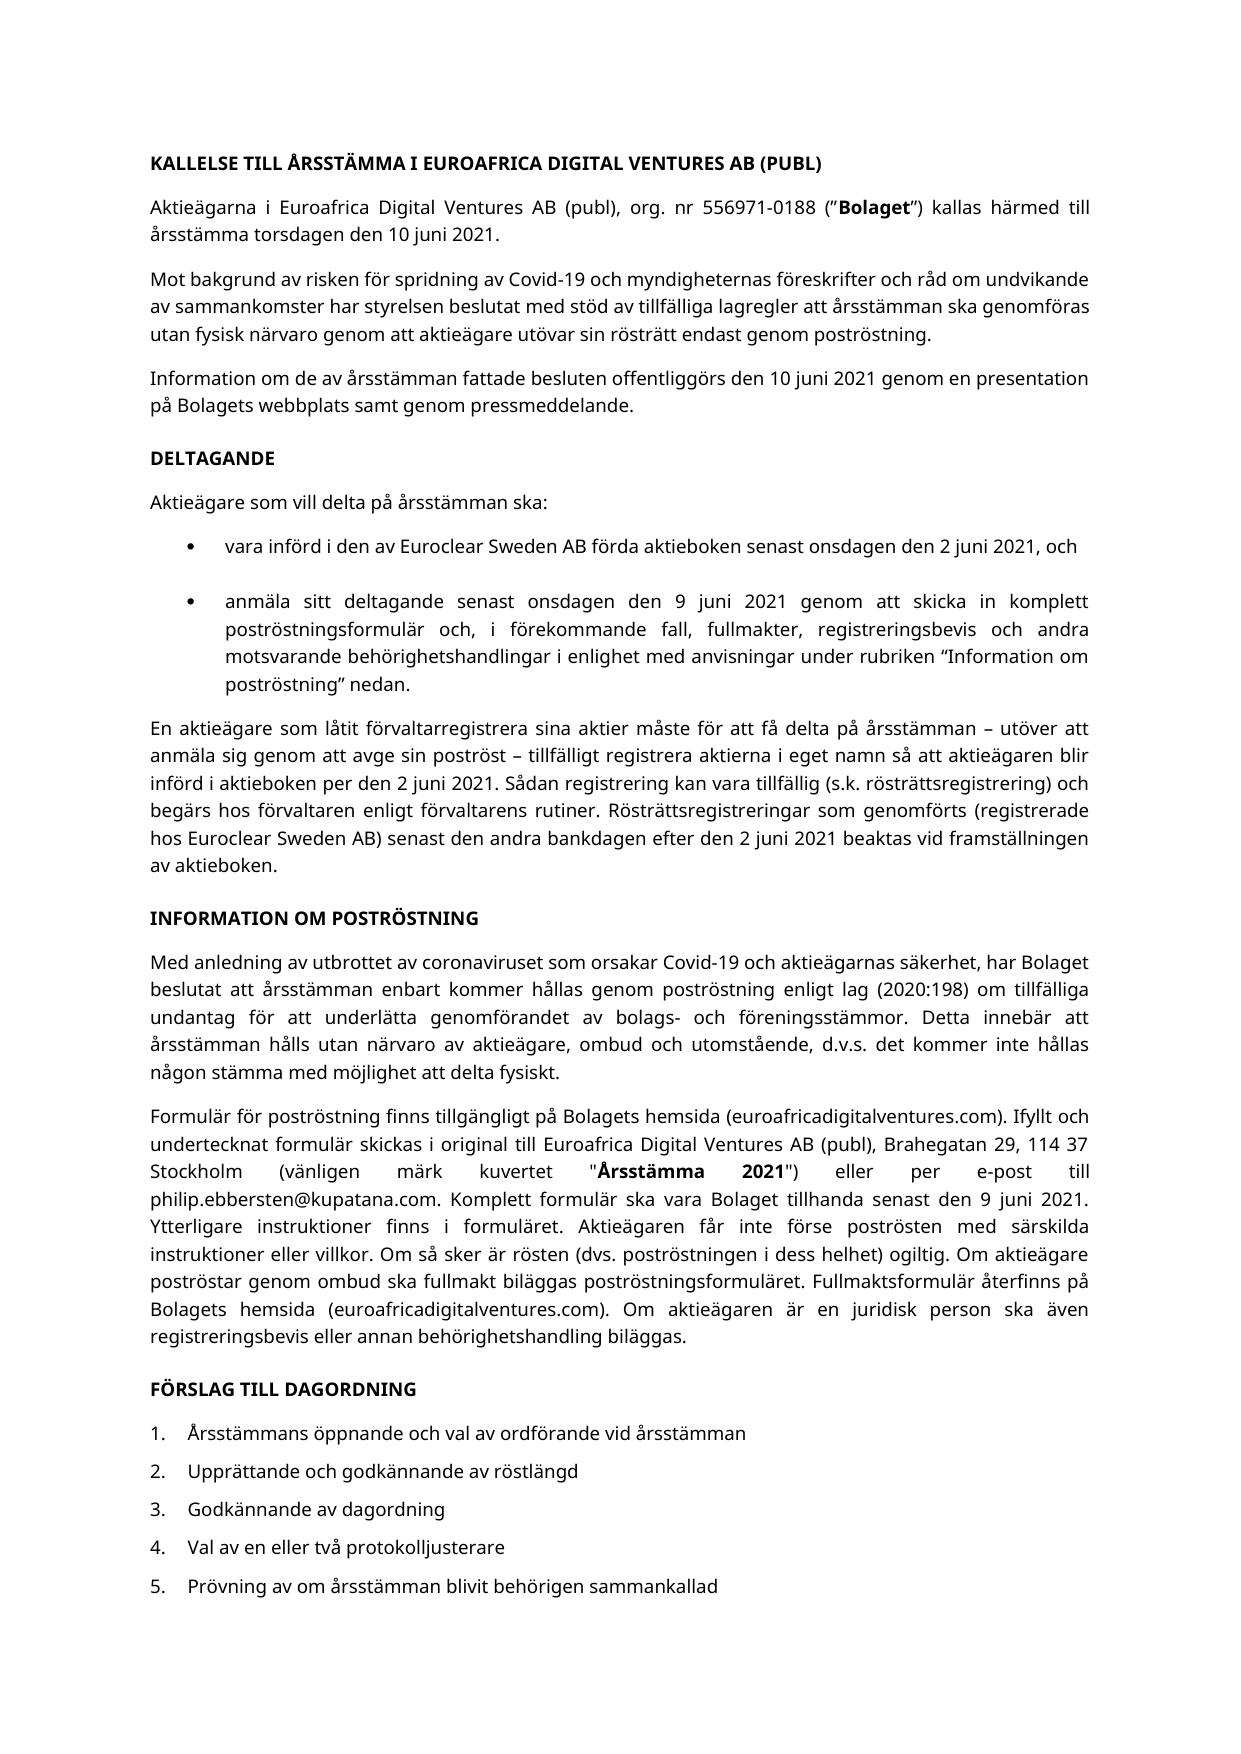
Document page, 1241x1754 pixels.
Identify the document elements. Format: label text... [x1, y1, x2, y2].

list Upprättande och godkännande av röstlängd [150, 1458, 1090, 1484]
text Formulär för poströstning finns tillgängligt på Bolagets hemsida (euroafricadigitalventures.com). Ifyllt och undertecknat formulär skickas i original till Euroafrica Digital Ventures AB (publ), Brahegatan 29, 114 37 Stockholm (vänligen märk kuvertet "Årsstämma 2021") eller per e-post till philip.ebbersten@kupatana.com. Komplett formulär ska vara Bolaget tillhanda senast den 9 juni 2021. Ytterligare instruktioner finns i formuläret. Aktieägaren får inte förse poströsten med särskilda instruktioner eller villkor. Om så sker är rösten (dvs. poströstningen i dess helhet) ogiltig. Om aktieägare poströstar genom ombud ska fullmakt biläggas poströstningsformuläret. Fullmaktsformulär återfinns på Bolagets hemsida (euroafricadigitalventures.com). Om aktieägaren är en juridisk person ska även registreringsbevis eller annan behörighetshandling biläggas. [150, 1103, 1090, 1349]
text Mot bakgrund av risken för spridning av Covid-19 och myndigheternas föreskrifter och råd om undvikande av sammankomster har styrelsen beslutat med stöd av tillfälliga lagregler att årsstämman ska genomföras utan fysisk närvaro genom att aktieägare utövar sin rösträtt endast genom poströstning. [150, 266, 1090, 346]
text Aktieägare som vill delta på årsstämman ska: [150, 489, 1090, 515]
list Årsstämmans öppnande och val av ordförande vid årsstämman [150, 1420, 1090, 1446]
text Information om de av årsstämman fattade besluten offentliggörs den 10 juni 2021 genom en presentation på Bolagets webbplats samt genom pressmeddelande. [150, 365, 1090, 418]
list vara införd i den av Euroclear Sweden AB förda aktieboken senast onsdagen den 2 juni 2021, och [187, 533, 1090, 559]
list Val av en eller två protokolljusterare [150, 1535, 1090, 1560]
text En aktieägare som låtit förvaltarregistrera sina aktier måste för att få delta på årsstämman – utöver att anmäla sig genom att avge sin poströst – tillfälligt registrera aktierna i eget namn så att aktieägaren blir införd i aktieboken per den 2 juni 2021. Sådan registrering kan vara tillfällig (s.k. rösträttsregistrering) och begärs hos förvaltaren enligt förvaltarens rutiner. Rösträttsregistreringar som genomförts (registrerade hos Euroclear Sweden AB) senast den andra bankdagen efter den 2 juni 2021 beaktas vid framställningen av aktieboken. [150, 715, 1090, 878]
text Aktieägarna i Euroafrica Digital Ventures AB (publ), org. nr 556971-0188 (”Bolaget”) kallas härmed till årsstämma torsdagen den 10 juni 2021. [150, 194, 1090, 247]
text KALLELSE TILL ÅRSSTÄMMA I EUROAFRICA DIGITAL VENTURES AB (PUBL) [150, 150, 1090, 176]
list anmäla sitt deltagande senast onsdagen den 9 juni 2021 genom att skicka in komplett poströstningsformulär och, i förekommande fall, fullmakter, registreringsbevis och andra motsvarande behörighetshandlingar i enlighet med anvisningar under rubriken “Information om poströstning” nedan. [187, 588, 1090, 696]
text Med anledning av utbrottet av coronaviruset som orsakar Covid-19 och aktieägarnas säkerhet, har Bolaget beslutat att årsstämman enbart kommer hållas genom poströstning enligt lag (2020:198) om tillfälliga undantag för att underlätta genomförandet av bolags- och föreningsstämmor. Detta innebär att årsstämman hålls utan närvaro av aktieägare, ombud och utomstående, d.v.s. det kommer inte hållas någon stämma med möjlighet att delta fysiskt. [150, 949, 1090, 1085]
list Prövning av om årsstämman blivit behörigen sammankallad [150, 1573, 1090, 1598]
text FÖRSLAG TILL DAGORDNING [150, 1376, 1090, 1401]
text INFORMATION OM POSTRÖSTNING [150, 905, 1090, 931]
list Godkännande av dagordning [150, 1496, 1090, 1522]
text DELTAGANDE [150, 445, 1090, 471]
